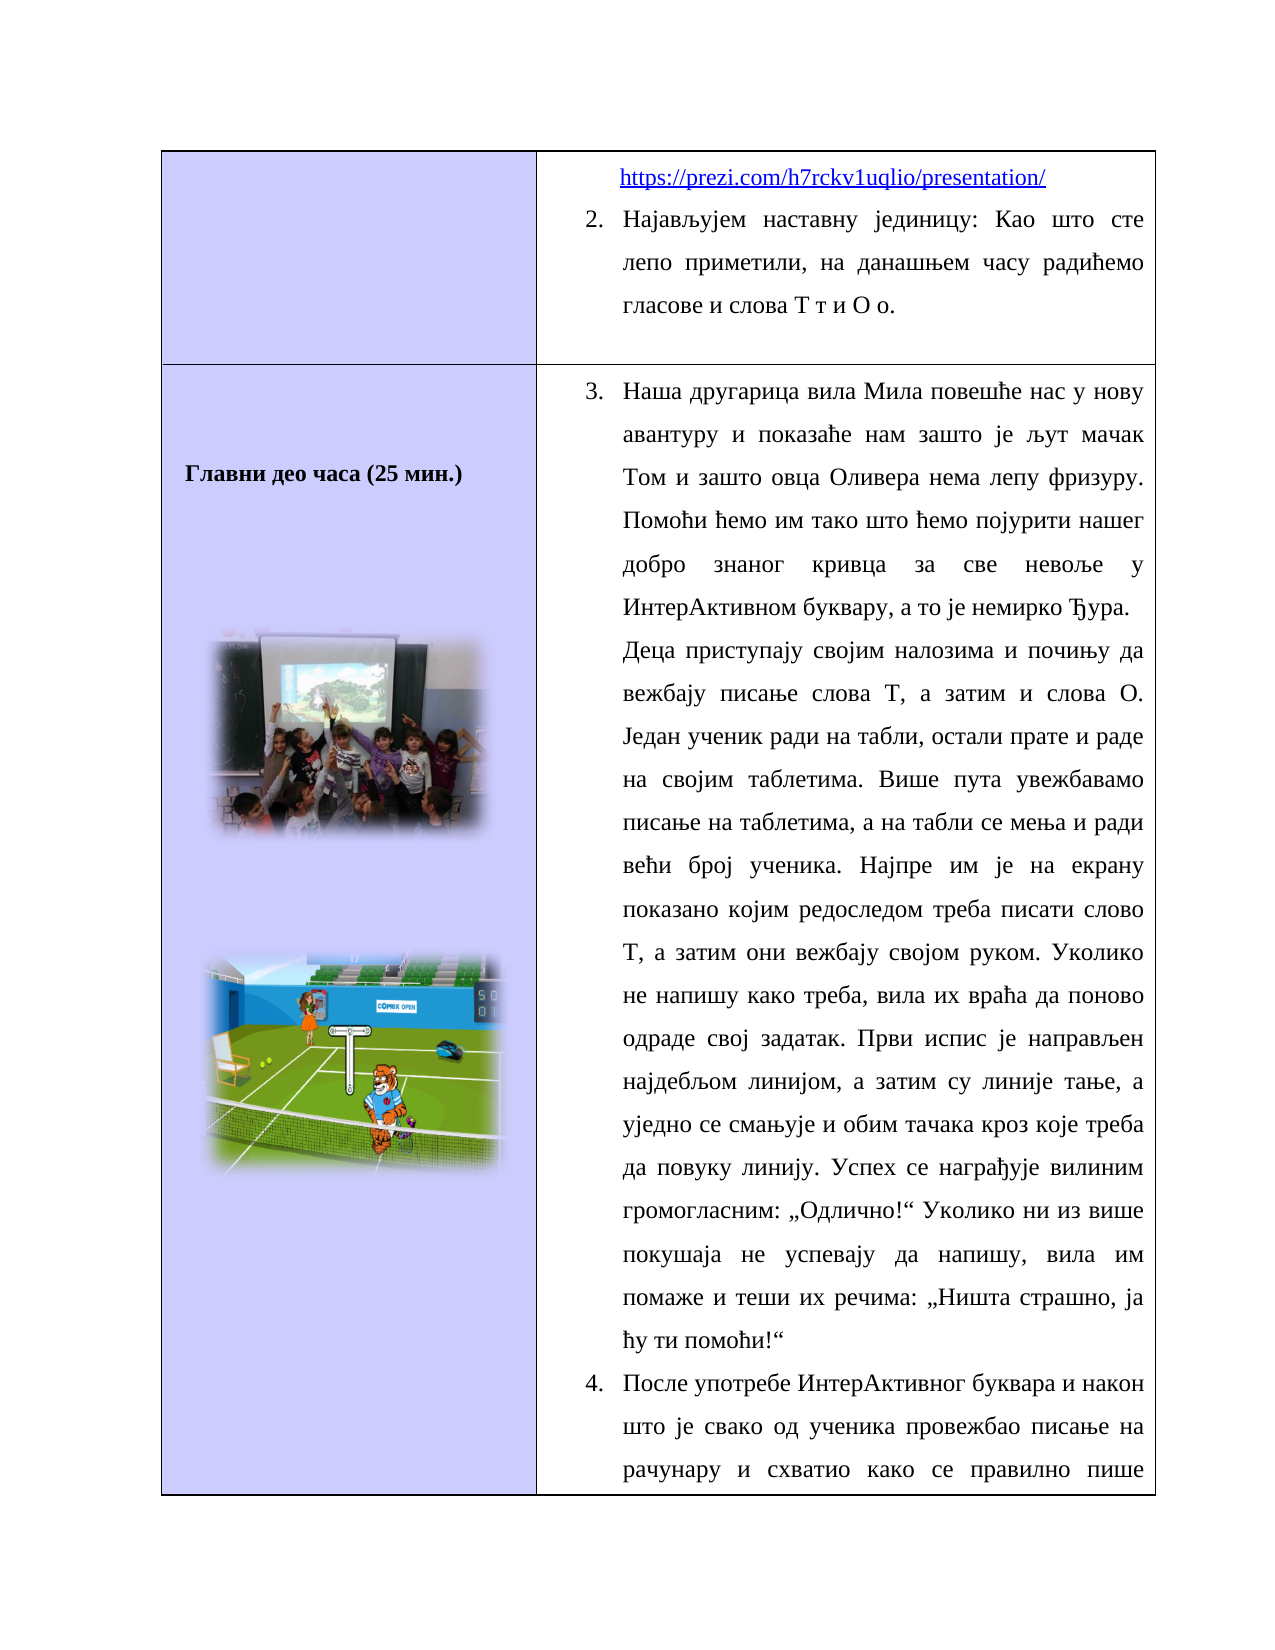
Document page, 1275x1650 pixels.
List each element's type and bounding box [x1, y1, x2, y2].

picture [227, 649, 472, 820]
table_cell [162, 152, 536, 364]
table_cell [537, 152, 1155, 364]
table_cell [537, 365, 1155, 1494]
picture [222, 971, 487, 1156]
table_cell [162, 365, 536, 1494]
